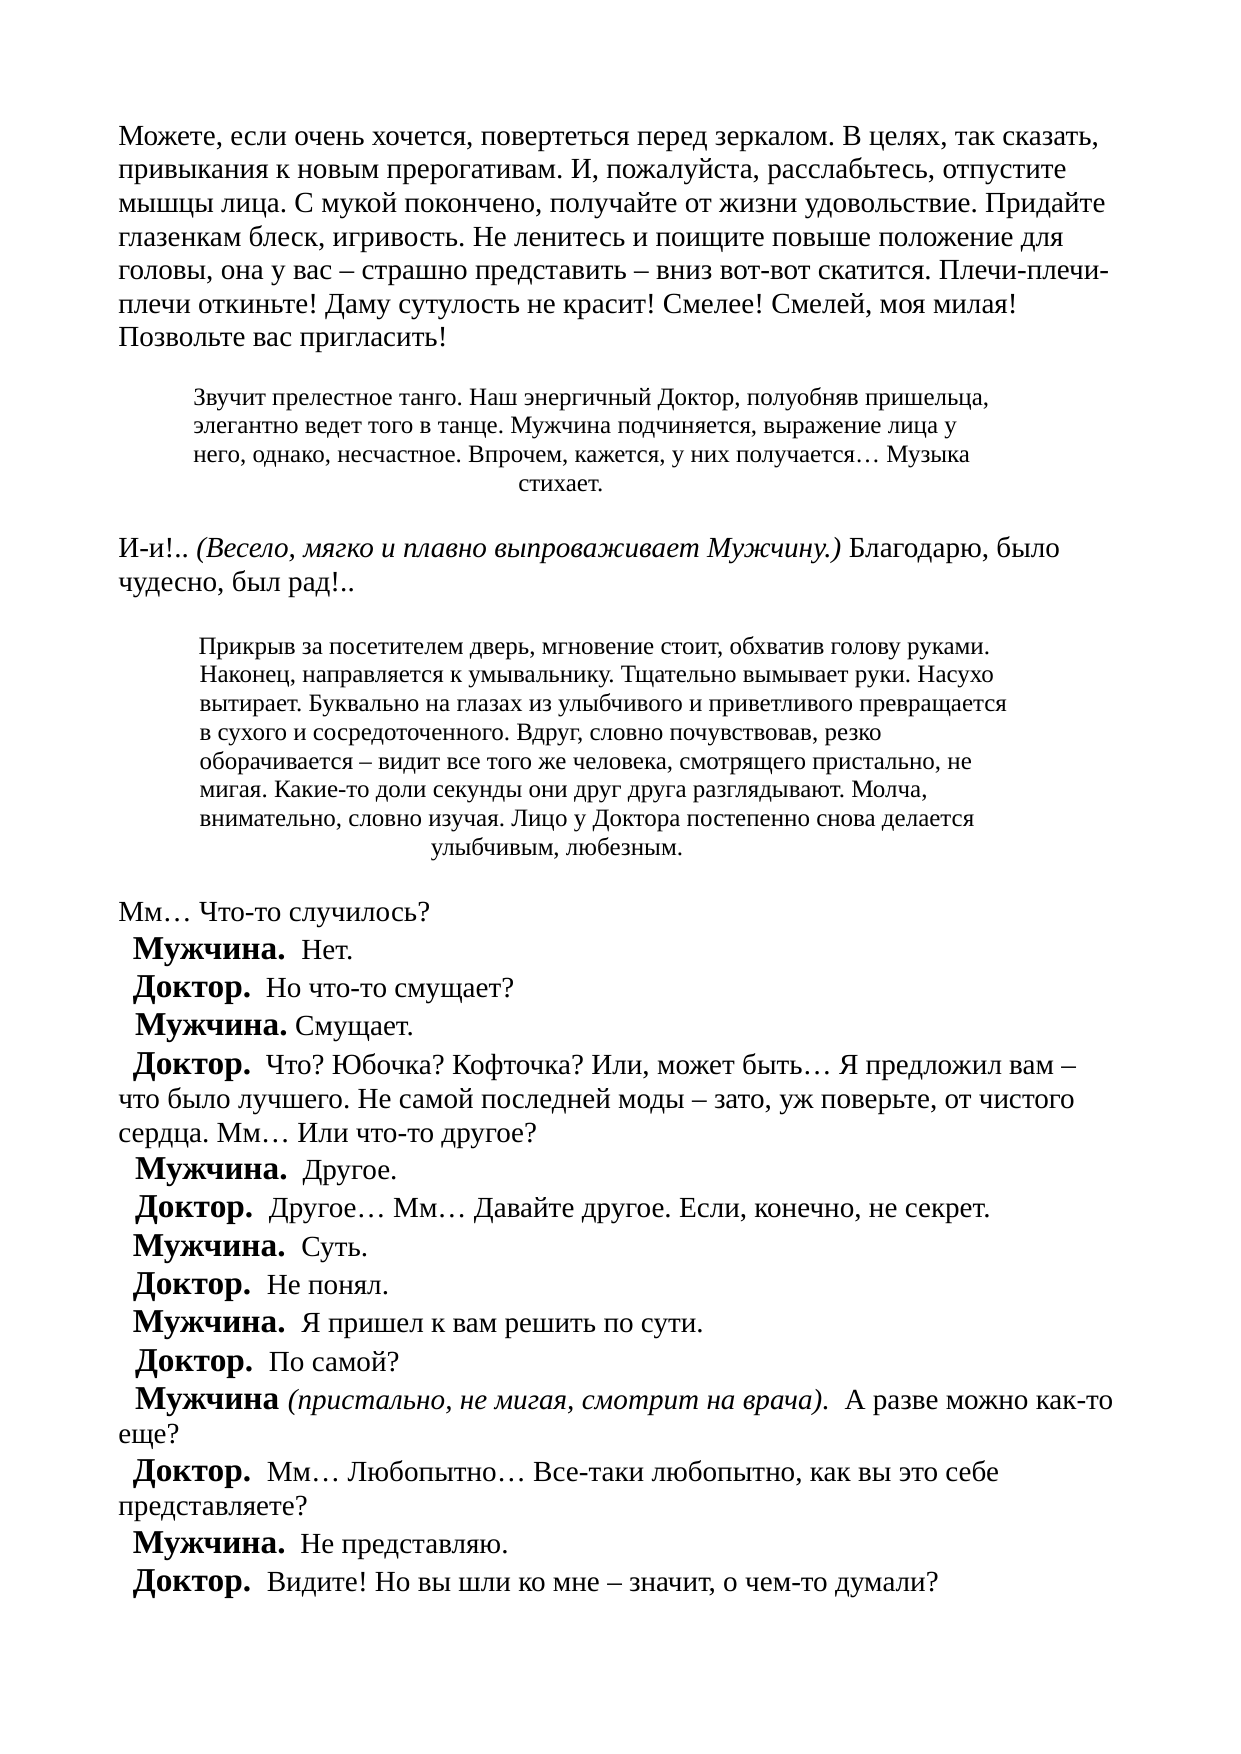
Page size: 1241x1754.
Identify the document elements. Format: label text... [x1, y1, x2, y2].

text Доктор. По самой? [118, 1340, 1122, 1378]
text Мужчина. Суть. [118, 1225, 1122, 1263]
text Доктор. Другое… Мм… Давайте другое. Если, конечно, не секрет. [118, 1187, 1122, 1225]
text Мужчина (пристально, не мигая, смотрит на врача). А разве можно как-то еще? [118, 1378, 1122, 1450]
text Мужчина. Другое. [118, 1148, 1122, 1187]
text И-и!.. (Весело, мягко и плавно выпроваживает Мужчину.) Благодарю, было чудесно, был рад!.. [118, 530, 1122, 597]
text Доктор. Не понял. [118, 1263, 1122, 1302]
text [118, 118, 1122, 353]
text Доктор. Что? Юбочка? Кофточка? Или, может быть… Я предложил вам – что было лучшего. Не самой последней моды – зато, уж поверьте, от чистого сердца. Мм… Или что-то другое? [118, 1043, 1122, 1148]
text улыбчивым, любезным. [118, 832, 1122, 861]
text Мужчина. Не представляю. [118, 1522, 1122, 1560]
text Наконец, направляется к умывальнику. Тщательно вымывает руки. Насухо [118, 659, 1122, 688]
text мигая. Какие-то доли секунды они друг друга разглядывают. Молча, [118, 774, 1122, 803]
text Доктор. Но что-то смущает? [118, 966, 1122, 1004]
text Звучит прелестное танго. Наш энергичный Доктор, полуобняв пришельца, [118, 382, 1122, 410]
text Мужчина. Нет. [118, 928, 1122, 966]
text элегантно ведет того в танце. Мужчина подчиняется, выражение лица у [118, 410, 1122, 439]
text Доктор. Мм… Любопытно… Все-таки любопытно, как вы это себе представляете? [118, 1450, 1122, 1522]
text оборачивается – видит все того же человека, смотрящего пристально, не [118, 746, 1122, 774]
text Мужчина. Я пришел к вам решить по сути. [118, 1302, 1122, 1340]
text него, однако, несчастное. Впрочем, кажется, у них получается… Музыка [118, 439, 1122, 468]
text Мужчина. Смущает. [118, 1004, 1122, 1043]
text Доктор. Видите! Но вы шли ко мне – значит, о чем-то думали? [118, 1560, 1122, 1599]
text стихает. [118, 468, 1122, 497]
text в сухого и сосредоточенного. Вдруг, словно почувствовав, резко [118, 717, 1122, 746]
text вытирает. Буквально на глазах из улыбчивого и приветливого превращается [118, 688, 1122, 717]
text Прикрыв за посетителем дверь, мгновение стоит, обхватив голову руками. [118, 631, 1122, 659]
text Мм… Что-то случилось? [118, 894, 1122, 928]
text внимательно, словно изучая. Лицо у Доктора постепенно снова делается [118, 803, 1122, 832]
